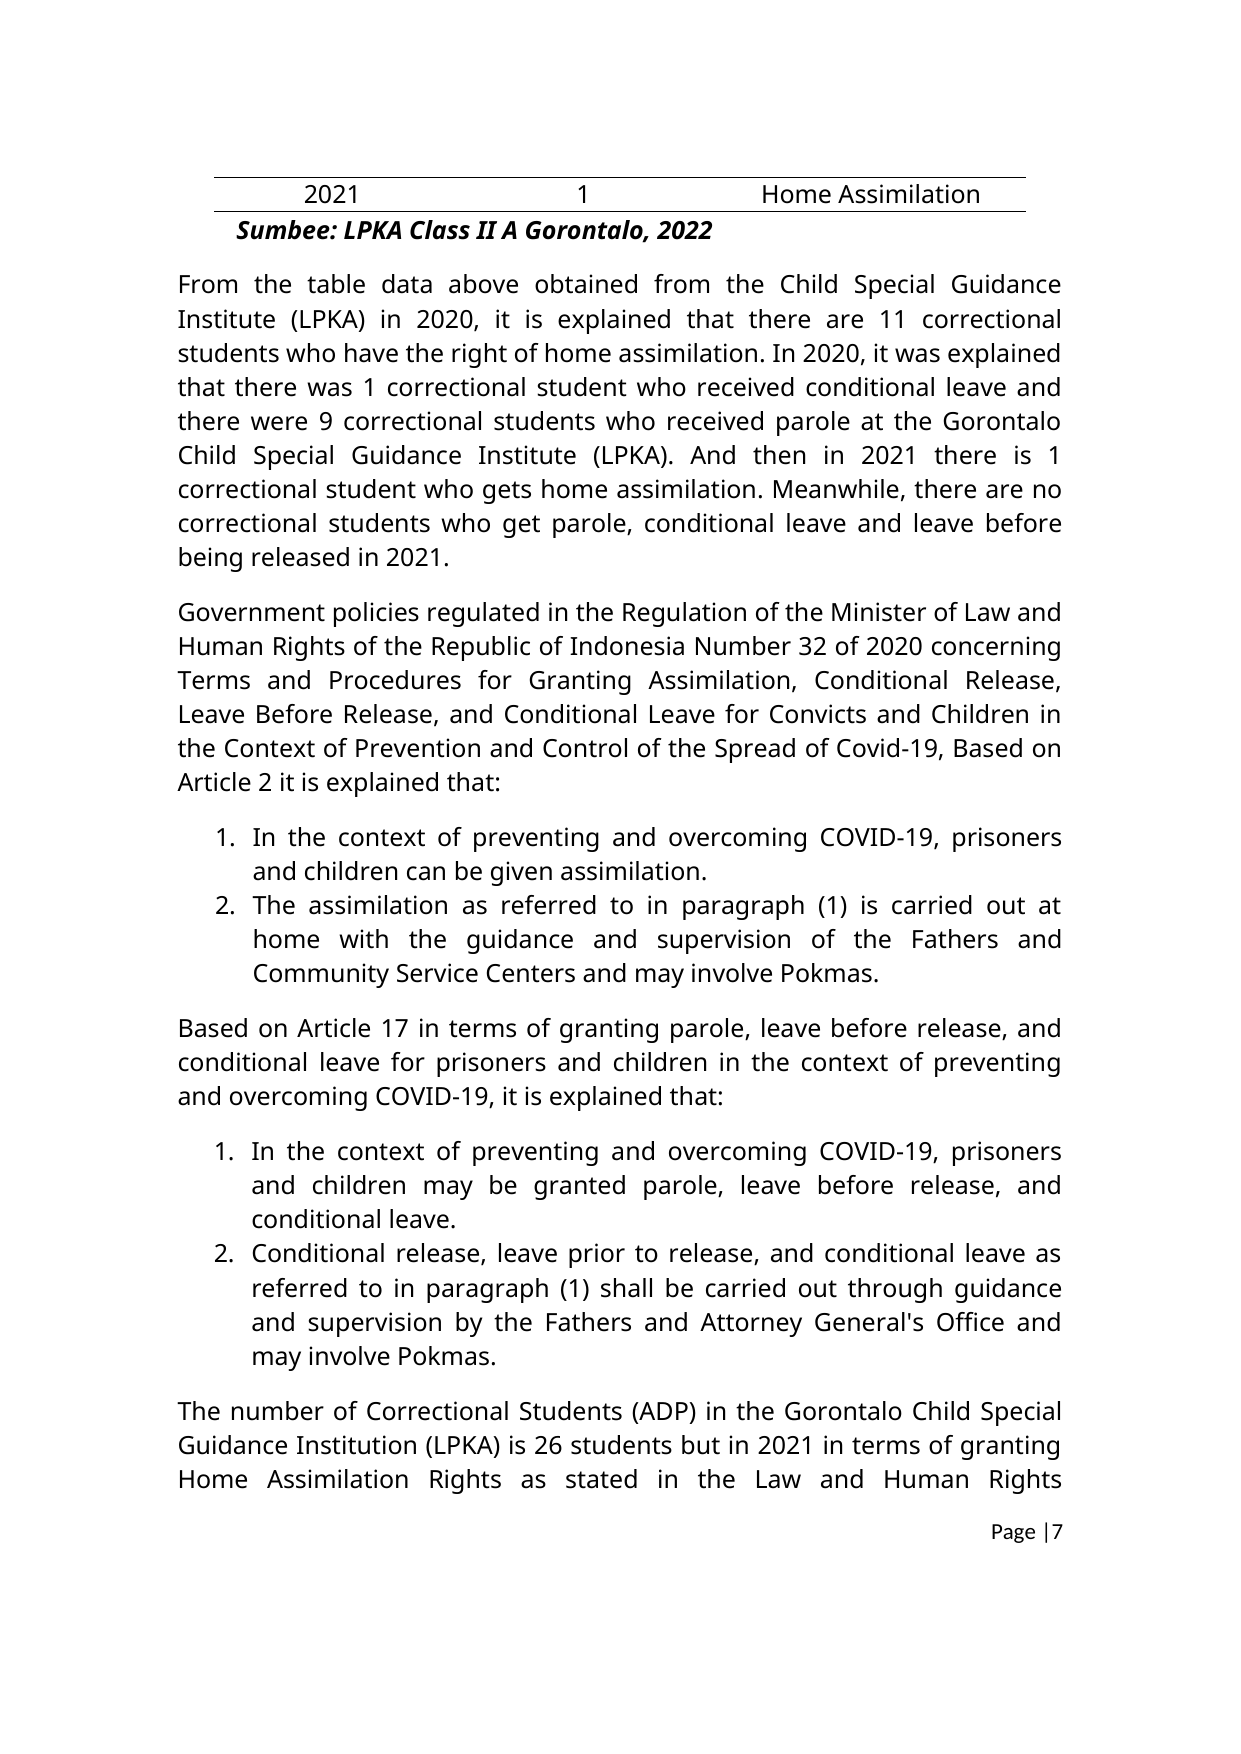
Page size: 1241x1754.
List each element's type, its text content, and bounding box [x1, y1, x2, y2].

text Based on Article 17 in terms of granting parole, leave before release, and conditional leave for prisoners and children in the context of preventing and overcoming COVID-19, it is explained that: [177, 1011, 1063, 1113]
table_cell 1 [450, 178, 716, 211]
list In the context of preventing and overcoming COVID-19, prisoners and children can be given assimilation. [215, 820, 1063, 888]
table_cell 2021 [214, 178, 450, 211]
list Conditional release, leave prior to release, and conditional leave as referred to in paragraph (1) shall be carried out through guidance and supervision by the Fathers and Attorney General's Office and may involve Pokmas. [213, 1236, 1063, 1372]
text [177, 1393, 1063, 1495]
list Sumbee: LPKA Class II A Gorontalo, 2022 [236, 212, 1063, 246]
text Government policies regulated in the Regulation of the Minister of Law and Human Rights of the Republic of Indonesia Number 32 of 2020 concerning Terms and Procedures for Granting Assimilation, Conditional Release, Leave Before Release, and Conditional Leave for Convicts and Children in the Context of Prevention and Control of the Spread of Covid-19, Based on Article 2 it is explained that: [177, 594, 1063, 799]
text From the table data above obtained from the Child Special Guidance Institute (LPKA) in 2020, it is explained that there are 11 correctional students who have the right of home assimilation. In 2020, it was explained that there was 1 correctional student who received conditional leave and there were 9 correctional students who received parole at the Gorontalo Child Special Guidance Institute (LPKA). And then in 2021 there is 1 correctional student who gets home assimilation. Meanwhile, there are no correctional students who get parole, conditional leave and leave before being released in 2021. [177, 267, 1063, 574]
table_cell Home Assimilation [716, 178, 1026, 211]
list In the context of preventing and overcoming COVID-19, prisoners and children may be granted parole, leave before release, and conditional leave. [213, 1134, 1063, 1236]
list The assimilation as referred to in paragraph (1) is carried out at home with the guidance and supervision of the Fathers and Community Service Centers and may involve Pokmas. [215, 888, 1063, 990]
